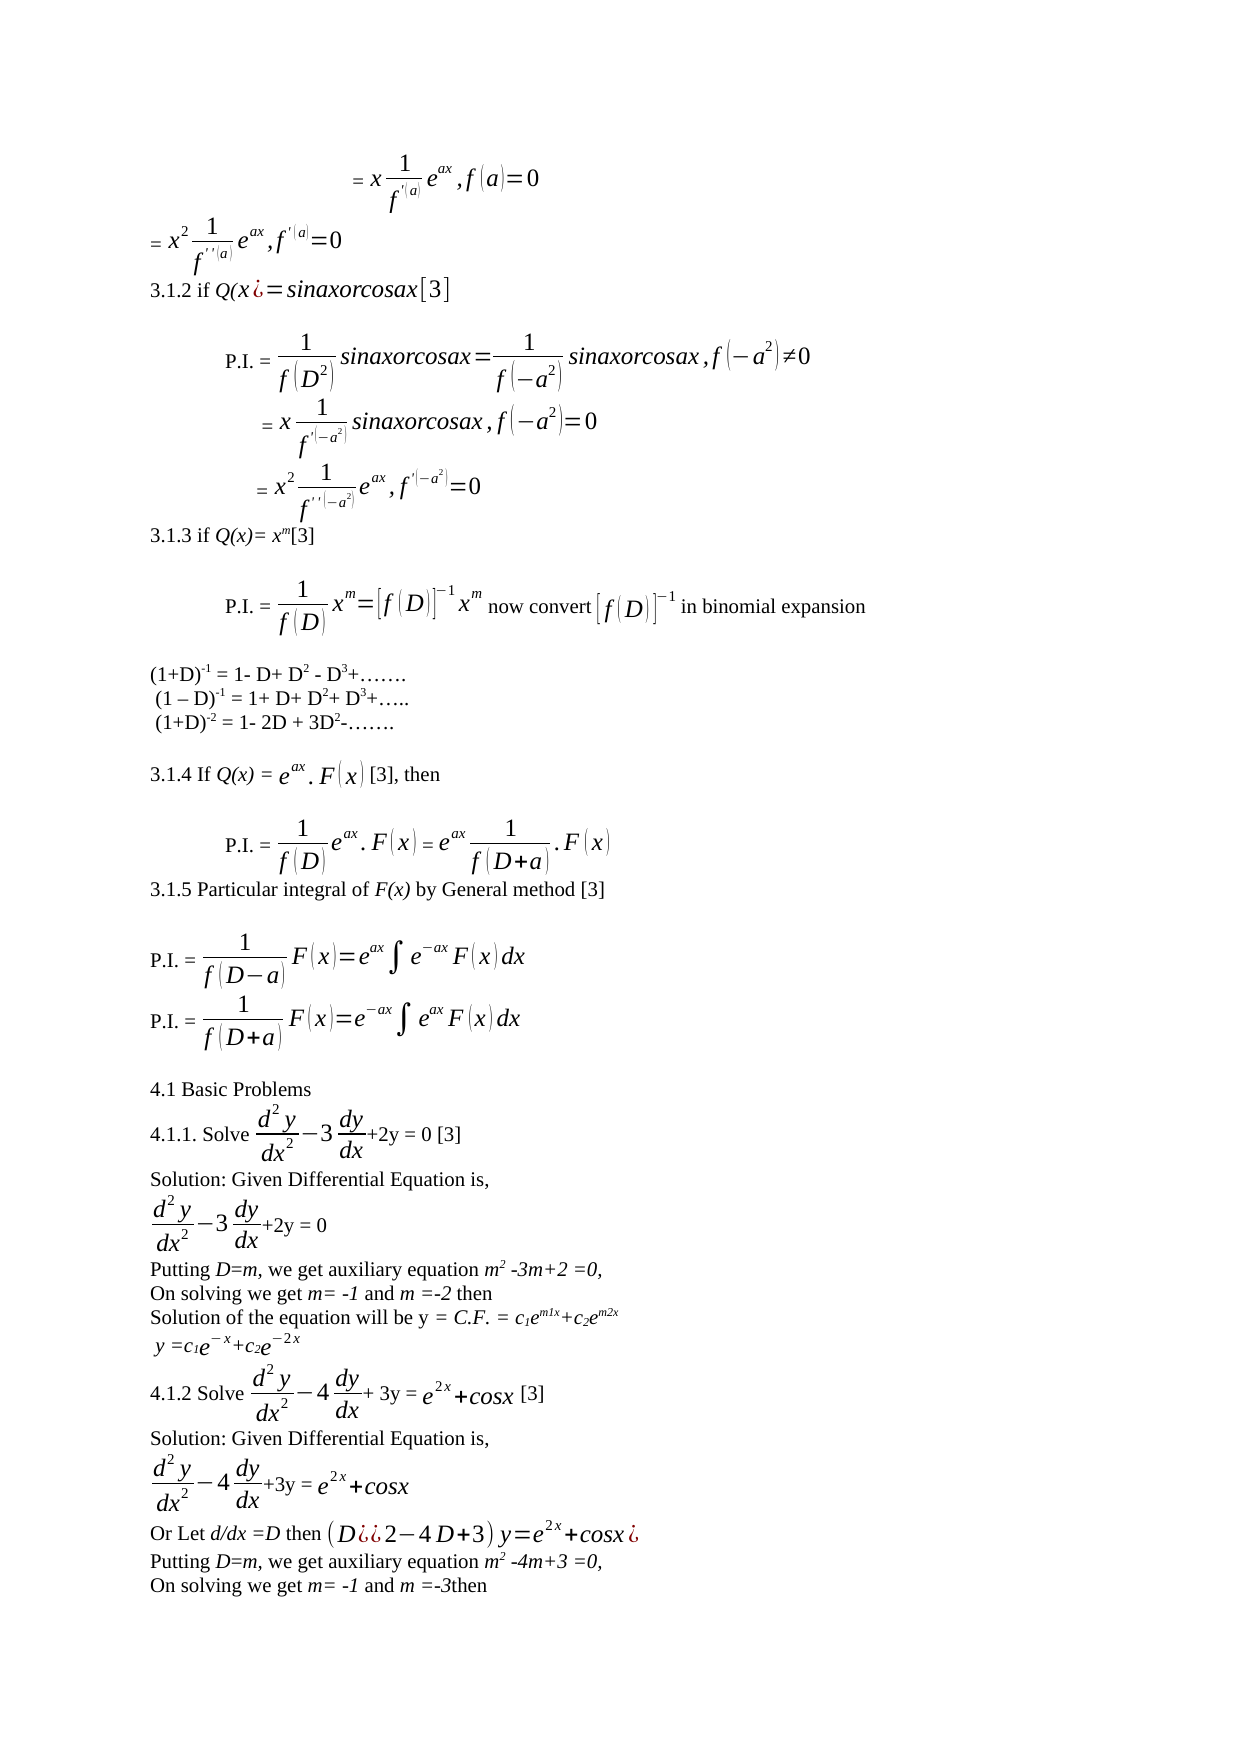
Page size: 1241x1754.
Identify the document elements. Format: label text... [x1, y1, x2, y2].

text = [150, 459, 1090, 523]
text 4.1 Basic Problems [150, 1077, 1090, 1101]
text 3.1.4 If Q(x) = [3], then [150, 758, 1090, 790]
text On solving we get m= -1 and m =-3then [150, 1573, 1090, 1597]
text P.I. = [150, 928, 1090, 991]
text Putting D=m, we get auxiliary equation m2 -3m+2 =0, [150, 1257, 1090, 1281]
text (1+D)-2 = 1- 2D + 3D2-……. [150, 709, 1090, 734]
text 4.1.2 Solve + 3y = [3] [150, 1360, 1090, 1426]
text y =c1+c2 [150, 1329, 1090, 1360]
text 3.1.2 if Q( [150, 276, 1090, 304]
text On solving we get m= -1 and m =-2 then [150, 1281, 1090, 1305]
text (1+D)-1 = 1- D+ D2 - D3+……. [150, 661, 1090, 686]
text = = [150, 150, 1090, 276]
text +3y = [150, 1450, 1090, 1516]
text 3.1.5 Particular integral of F(x) by General method [3] [150, 876, 1090, 901]
text Solution: Given Differential Equation is, [150, 1426, 1090, 1450]
text Solution: Given Differential Equation is, [150, 1167, 1090, 1191]
text Putting D=m, we get auxiliary equation m2 -4m+3 =0, [150, 1549, 1090, 1573]
text 3.1.3 if Q(x)= xm[3] [150, 523, 1090, 547]
text P.I. = [150, 991, 1090, 1052]
text +2y = 0 [150, 1191, 1090, 1257]
text Or Let d/dx =D then [150, 1516, 1090, 1549]
text Solution of the equation will be y = C.F. = c1em1x+c2em2x [150, 1305, 1090, 1329]
text P.I. = = [150, 814, 1090, 876]
text (1 – D)-1 = 1+ D+ D2+ D3+….. [150, 686, 1090, 709]
text P.I. = now convert in binomial expansion [150, 575, 1090, 637]
text 4.1.1. Solve +2y = 0 [3] [150, 1101, 1090, 1167]
text = [150, 394, 1090, 459]
text P.I. = [150, 328, 1090, 394]
